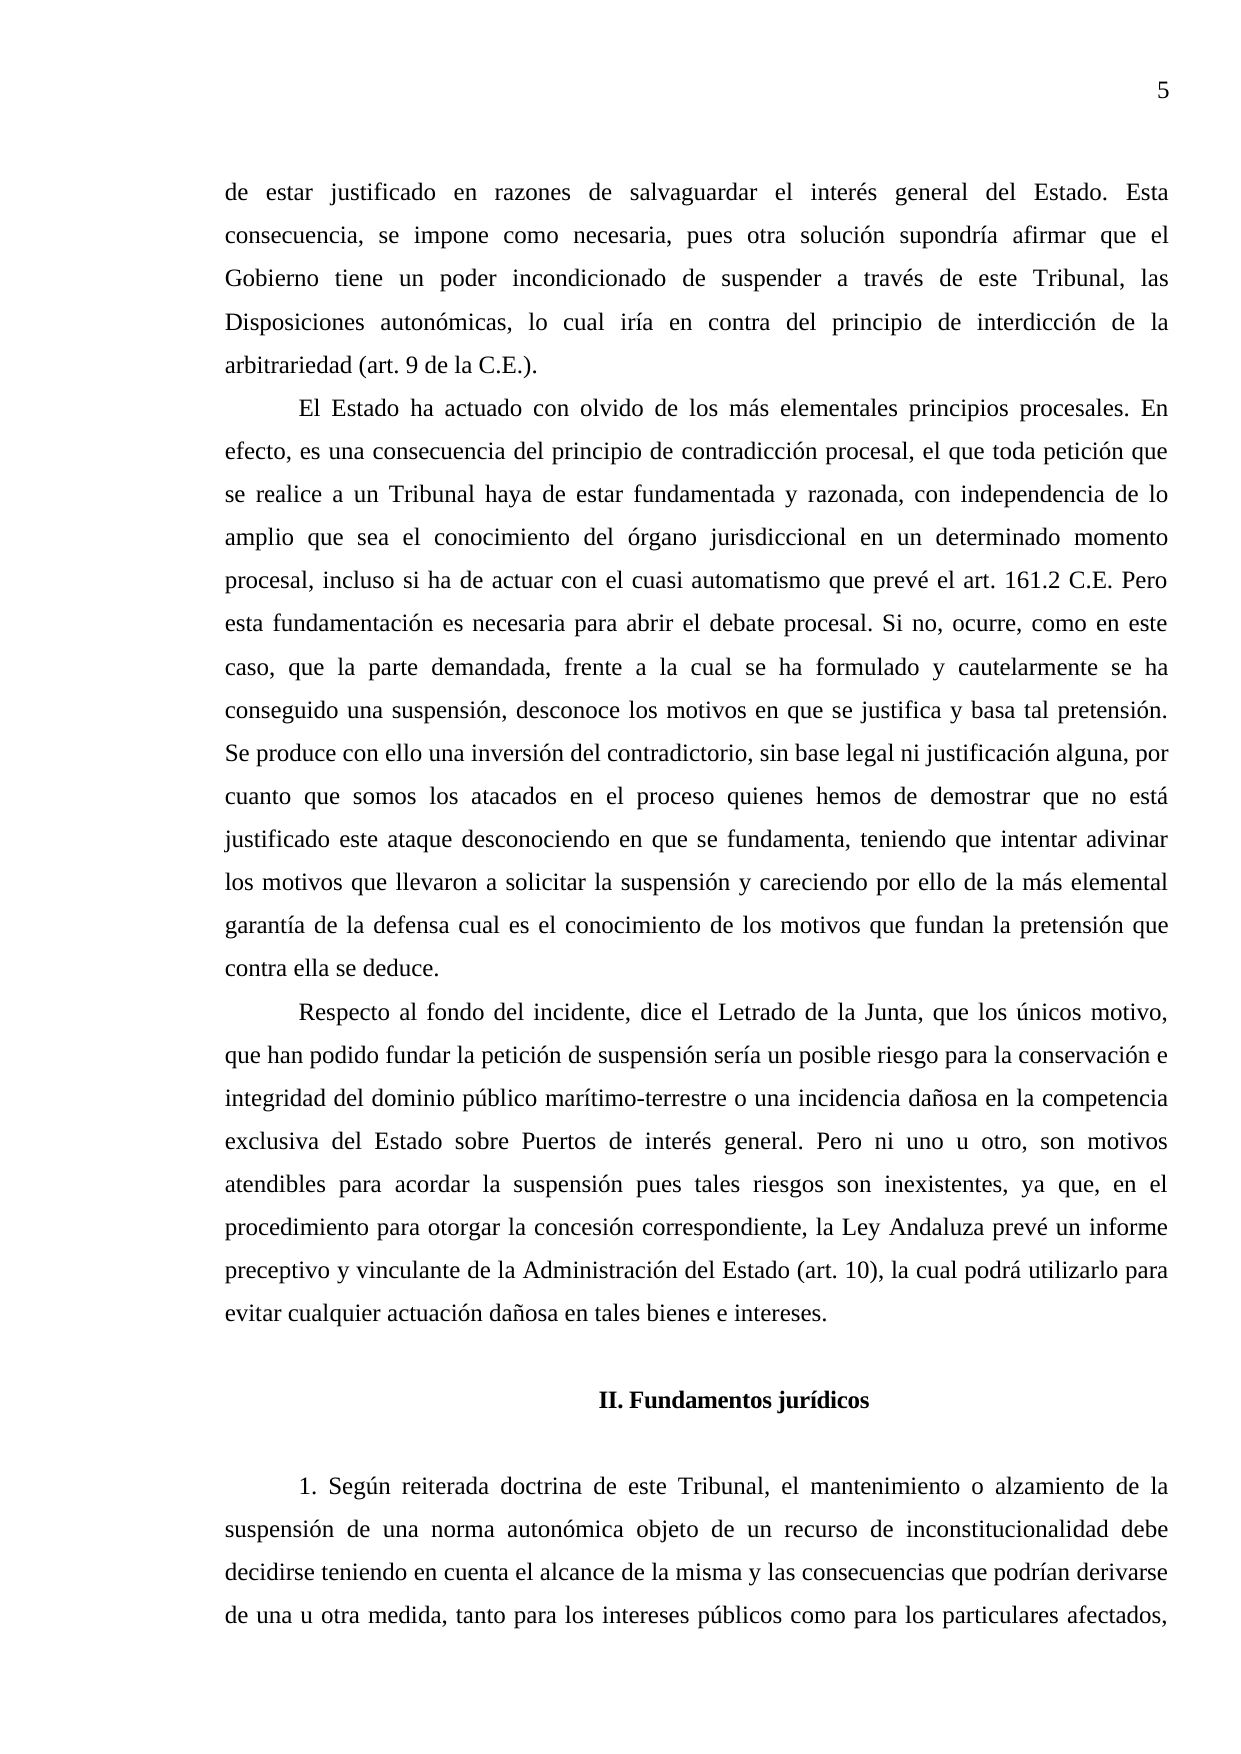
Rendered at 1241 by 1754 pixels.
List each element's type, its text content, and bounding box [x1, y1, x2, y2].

text El Estado ha actuado con olvido de los más elementales principios procesales. En efecto, es una consecuencia del principio de contradicción procesal, el que toda petición que se realice a un Tribunal haya de estar fundamentada y razonada, con independencia de lo amplio que sea el conocimiento del órgano jurisdiccional en un determinado momento procesal, incluso si ha de actuar con el cuasi automatismo que prevé el art. 161.2 C.E. Pero esta fundamentación es necesaria para abrir el debate procesal. Si no, ocurre, como en este caso, que la parte demandada, frente a la cual se ha formulado y cautelarmente se ha conseguido una suspensión, desconoce los motivos en que se justifica y basa tal pretensión. Se produce con ello una inversión del contradictorio, sin base legal ni justificación alguna, por cuanto que somos los atacados en el proceso quienes hemos de demostrar que no está justificado este ataque desconociendo en que se fundamenta, teniendo que intentar adivinar los motivos que llevaron a solicitar la suspensión y careciendo por ello de la más elemental garantía de la defensa cual es el conocimiento de los motivos que fundan la pretensión que contra ella se deduce. [224, 393, 1169, 982]
subtitle II. Fundamentos jurídicos [224, 1385, 1169, 1413]
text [224, 1471, 1169, 1629]
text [224, 177, 1169, 378]
text Respecto al fondo del incidente, dice el Letrado de la Junta, que los únicos motivo, que han podido fundar la petición de suspensión sería un posible riesgo para la conservación e integridad del dominio público marítimo-terrestre o una incidencia dañosa en la competencia exclusiva del Estado sobre Puertos de interés general. Pero ni uno u otro, son motivos atendibles para acordar la suspensión pues tales riesgos son inexistentes, ya que, en el procedimiento para otorgar la concesión correspondiente, la Ley Andaluza prevé un informe preceptivo y vinculante de la Administración del Estado (art. 10), la cual podrá utilizarlo para evitar cualquier actuación dañosa en tales bienes e intereses. [224, 997, 1169, 1327]
